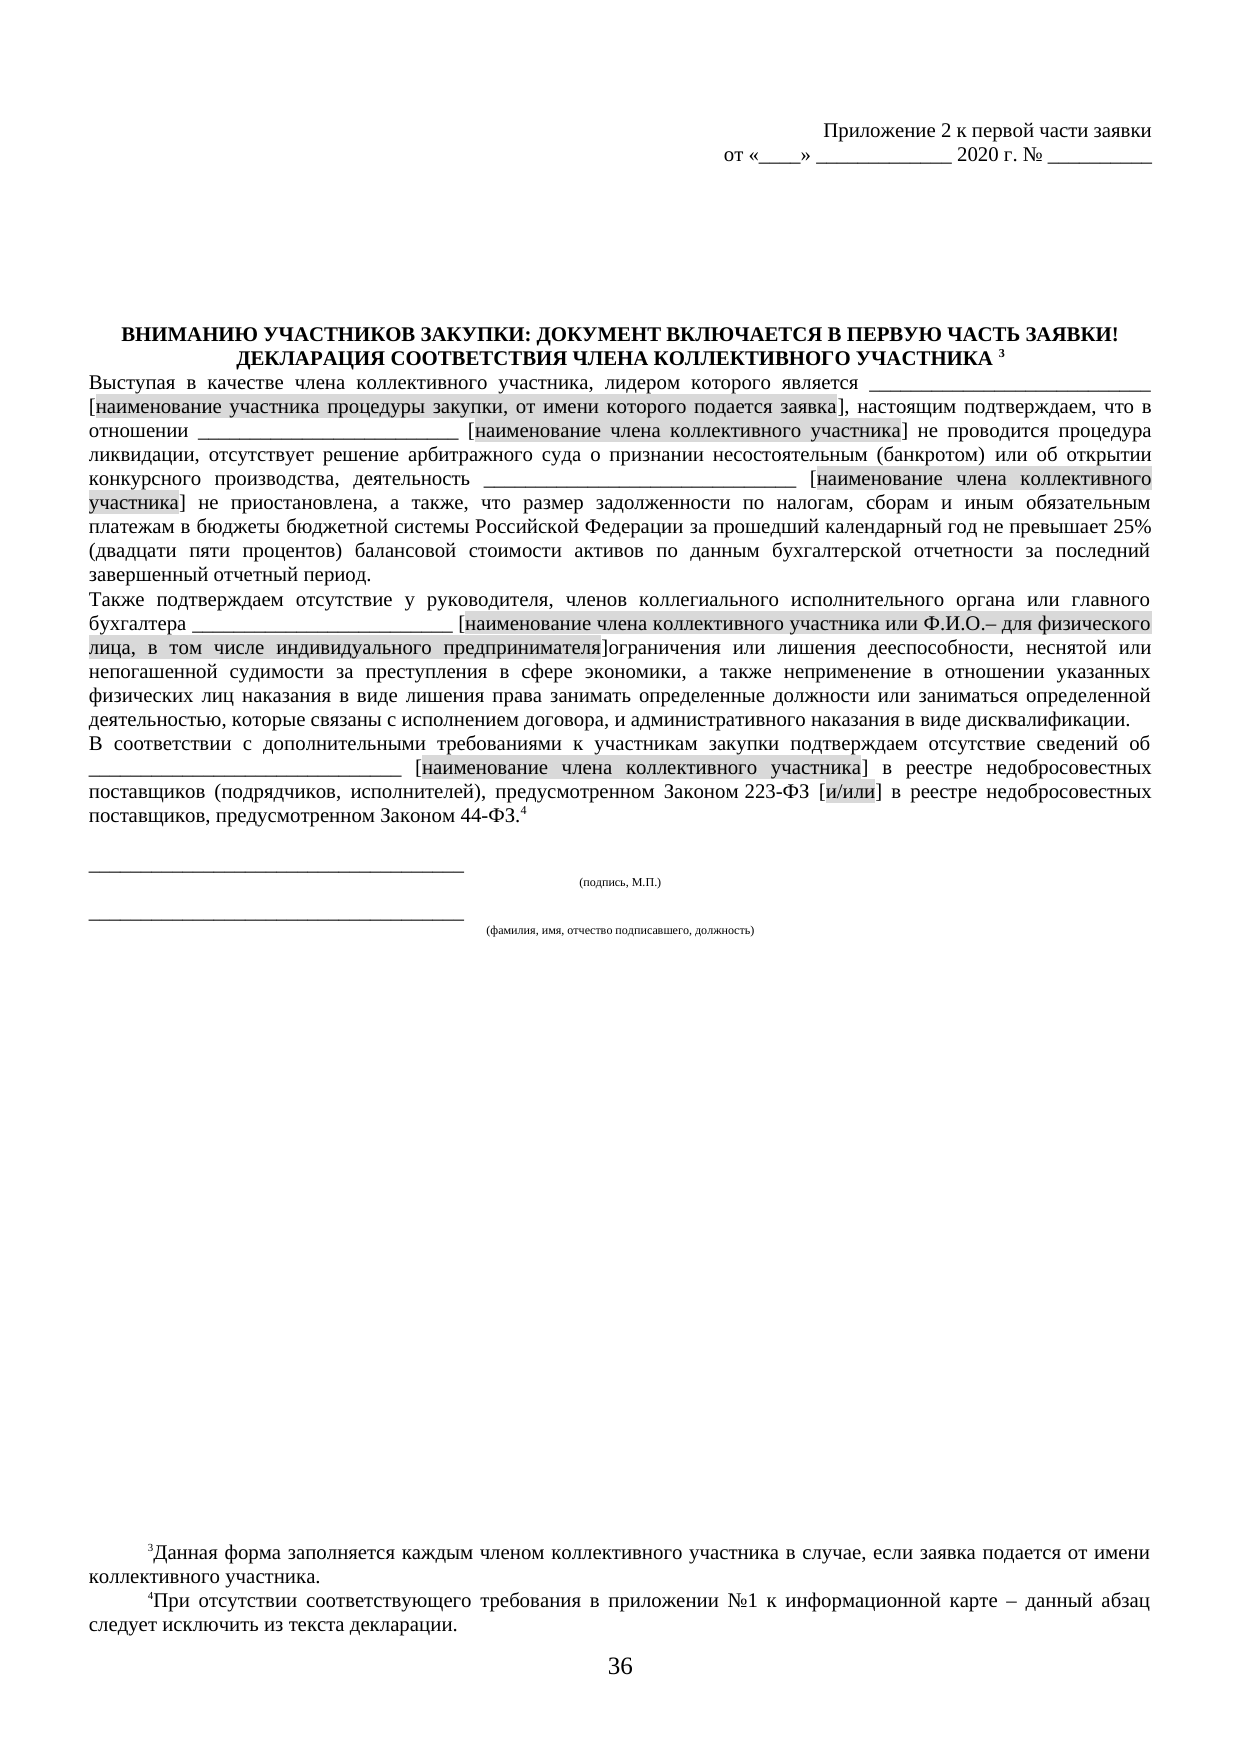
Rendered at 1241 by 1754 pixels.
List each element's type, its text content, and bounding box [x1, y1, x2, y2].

text ДЕКЛАРАЦИЯ СООТВЕТСТВИЯ ЧЛЕНА КОЛЛЕКТИВНОГО УЧАСТНИКА [89, 346, 1152, 370]
text (подпись, М.П.) [89, 875, 1152, 899]
text Также подтверждаем отсутствие у руководителя, членов коллегиального исполнительного органа или главного бухгалтера _________________________ [наименование члена коллективного участника или Ф.И.О.– для физического лица, в том числе индивидуального предпринимателя]ограничения или лишения дееспособности, неснятой или непогашенной судимости за преступления в сфере экономики, а также неприменение в отношении указанных физических лиц наказания в виде лишения права занимать определенные должности или заниматься определенной деятельностью, которые связаны с исполнением договора, и административного наказания в виде дисквалификации. [89, 586, 1152, 731]
text ____________________________________ [89, 851, 1152, 875]
text ВНИМАНИЮ УЧАСТНИКОВ ЗАКУПКИ: ДОКУМЕНТ ВКЛЮЧАЕТСЯ В ПЕРВУЮ ЧАСТЬ ЗАЯВКИ! [89, 322, 1152, 346]
text (фамилия, имя, отчество подписавшего, должность) [89, 923, 1152, 947]
list Приложение 2 к первой части заявки от «____» _____________ 2020 г. № __________ [89, 118, 1152, 166]
text ____________________________________ [89, 899, 1152, 923]
text В соответствии с дополнительными требованиями к участникам закупки подтверждаем отсутствие сведений об ______________________________ [наименование члена коллективного участника] в реестре недобросовестных поставщиков (подрядчиков, исполнителей), предусмотренном Законом 223-ФЗ [и/или] в реестре недобросовестных поставщиков, предусмотренном Законом 44-ФЗ. [89, 731, 1152, 827]
text Выступая в качестве члена коллективного участника, лидером которого является ___________________________ [наименование участника процедуры закупки, от имени которого подается заявка], настоящим подтверждаем, что в отношении _________________________ [наименование члена коллективного участника] не проводится процедура ликвидации, отсутствует решение арбитражного суда о признании несостоятельным (банкротом) или об открытии конкурсного производства, деятельность ______________________________ [наименование члена коллективного участника] не приостановлена, а также, что размер задолженности по налогам, сборам и иным обязательным платежам в бюджеты бюджетной системы Российской Федерации за прошедший календарный год не превышает 25% (двадцати пяти процентов) балансовой стоимости активов по данным бухгалтерской отчетности за последний завершенный отчетный период. [89, 370, 1152, 586]
